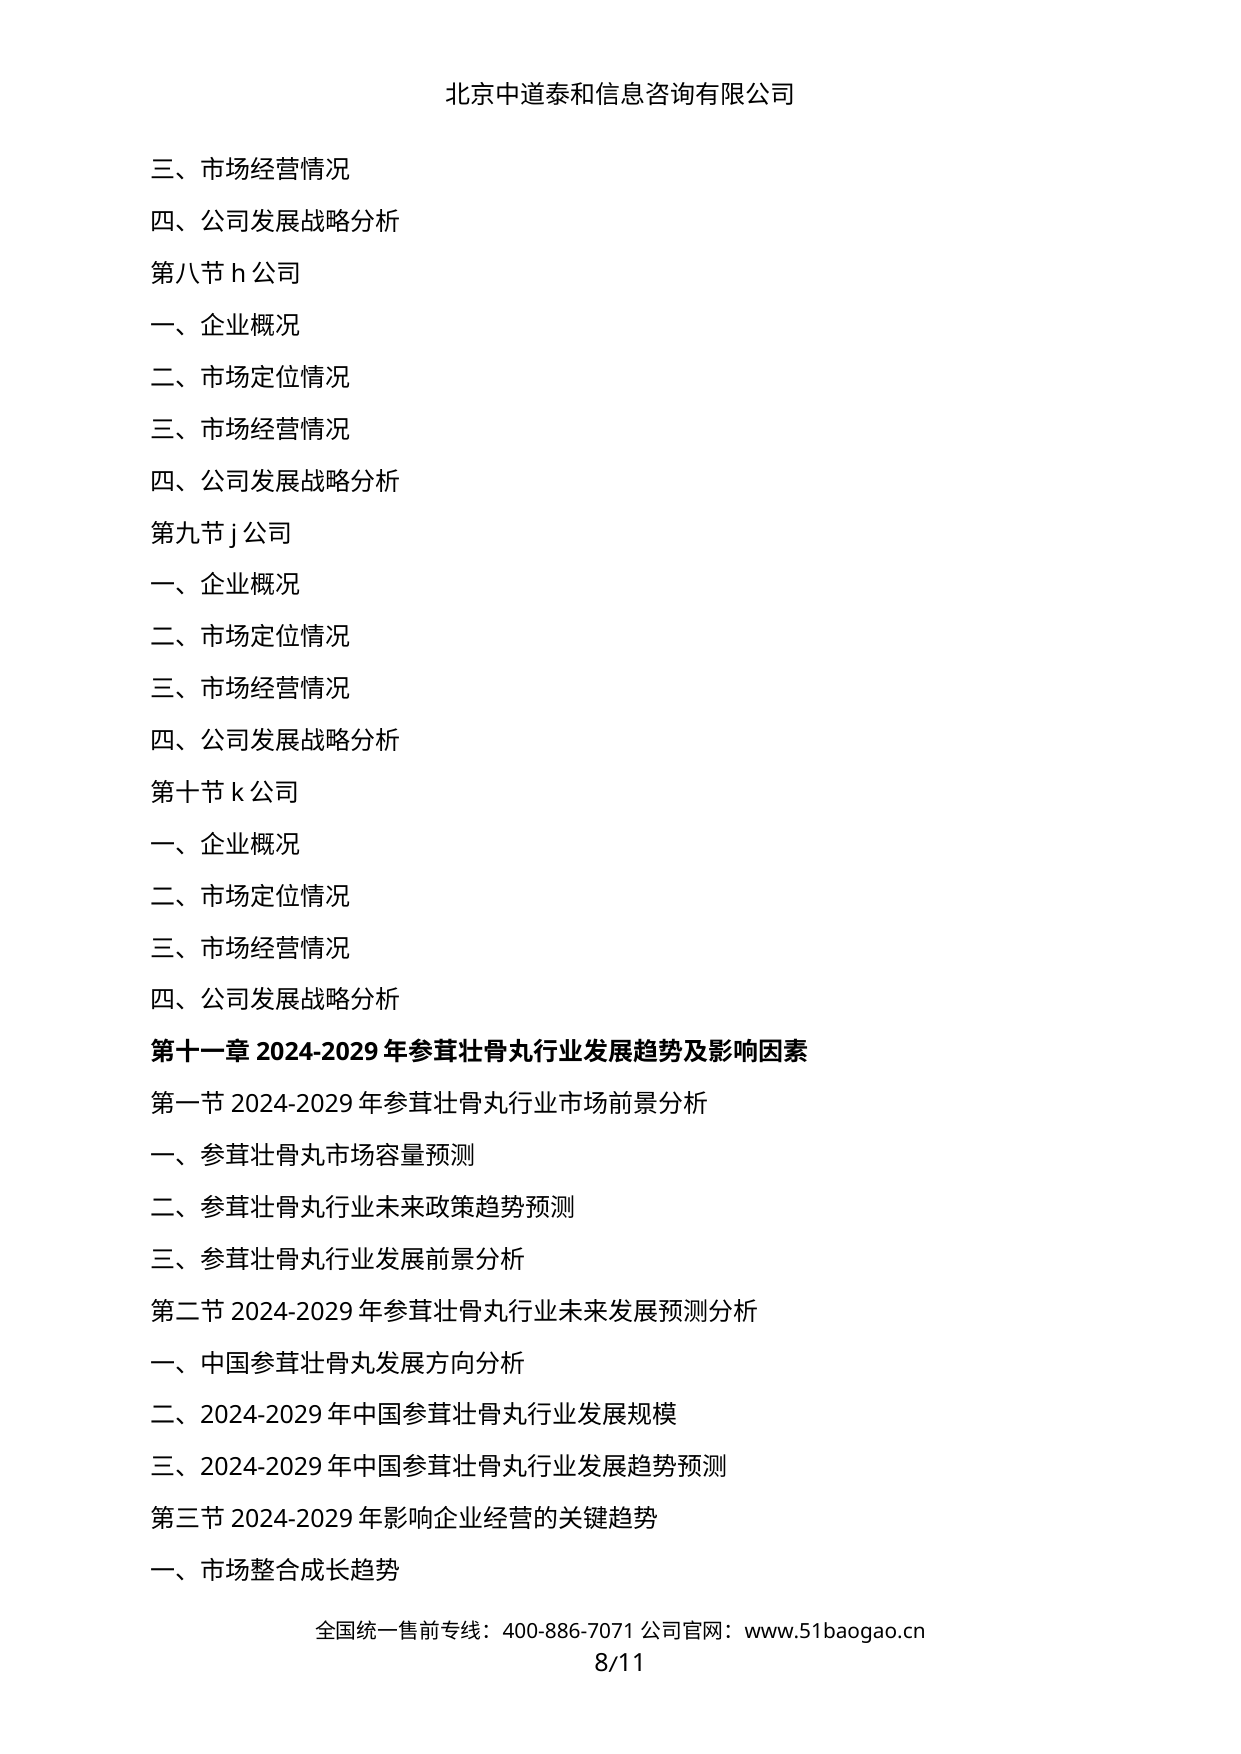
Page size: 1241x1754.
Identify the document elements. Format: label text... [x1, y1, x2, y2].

text 第八节 h公司 [150, 254, 1090, 290]
text 三、市场经营情况 [150, 150, 1090, 186]
text 第十节 k公司 [150, 772, 1090, 809]
text 三、参茸壮骨丸行业发展前景分析 [150, 1239, 1090, 1276]
text 三、市场经营情况 [150, 409, 1090, 446]
text 三、市场经营情况 [150, 669, 1090, 705]
text 一、参茸壮骨丸市场容量预测 [150, 1136, 1090, 1172]
text 二、市场定位情况 [150, 357, 1090, 394]
text 二、参茸壮骨丸行业未来政策趋势预测 [150, 1187, 1090, 1224]
text 一、企业概况 [150, 824, 1090, 861]
text 一、中国参茸壮骨丸发展方向分析 [150, 1343, 1090, 1379]
text 一、市场整合成长趋势 [150, 1551, 1090, 1587]
text 第二节 2024-2029年参茸壮骨丸行业未来发展预测分析 [150, 1291, 1090, 1327]
text 四、公司发展战略分析 [150, 980, 1090, 1016]
text 二、2024-2029年中国参茸壮骨丸行业发展规模 [150, 1395, 1090, 1431]
text 第一节 2024-2029年参茸壮骨丸行业市场前景分析 [150, 1084, 1090, 1120]
text 二、市场定位情况 [150, 876, 1090, 912]
text 三、市场经营情况 [150, 928, 1090, 964]
text 四、公司发展战略分析 [150, 461, 1090, 497]
text 第十一章 2024-2029年参茸壮骨丸行业发展趋势及影响因素 [150, 1032, 1090, 1068]
text 第三节 2024-2029年影响企业经营的关键趋势 [150, 1499, 1090, 1535]
text 一、企业概况 [150, 565, 1090, 601]
text 二、市场定位情况 [150, 617, 1090, 653]
text 四、公司发展战略分析 [150, 721, 1090, 757]
text 一、企业概况 [150, 306, 1090, 342]
text 第九节 j公司 [150, 513, 1090, 549]
text 四、公司发展战略分析 [150, 202, 1090, 238]
text 三、2024-2029年中国参茸壮骨丸行业发展趋势预测 [150, 1447, 1090, 1483]
